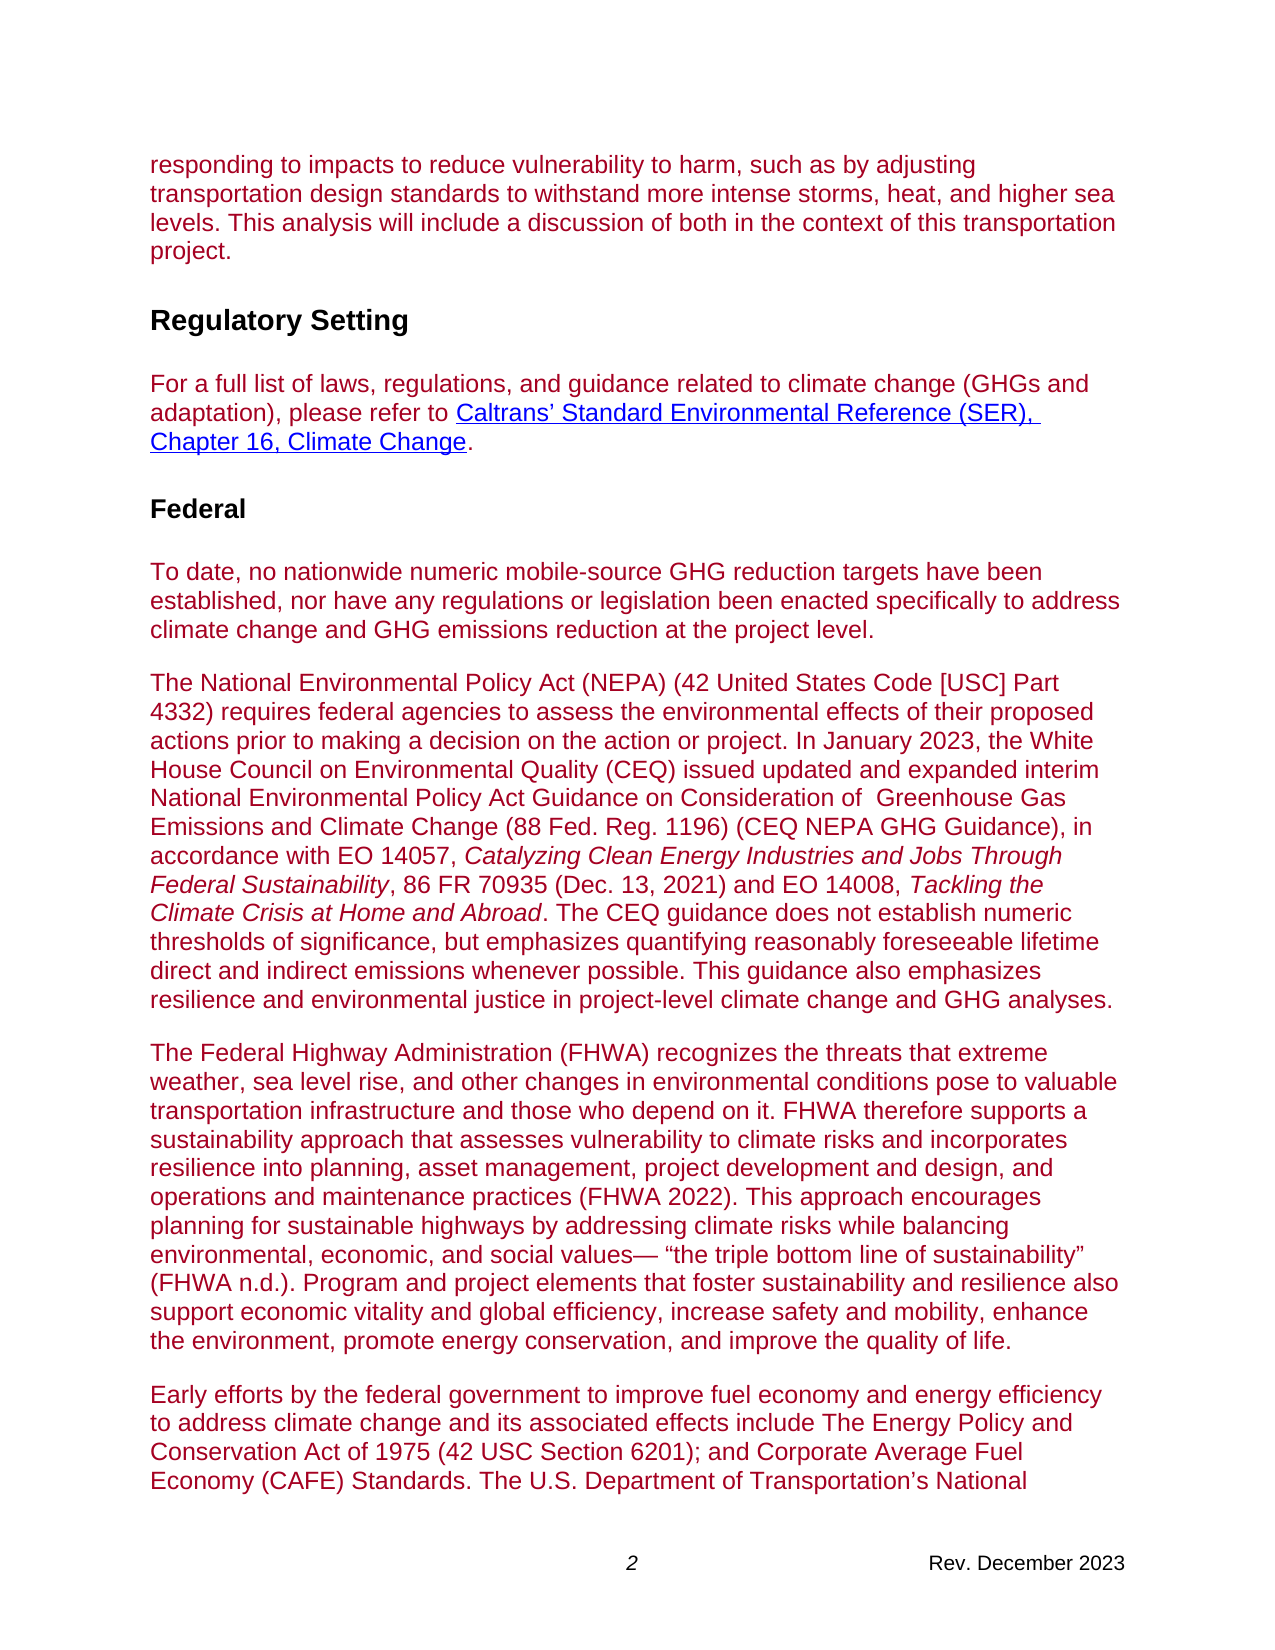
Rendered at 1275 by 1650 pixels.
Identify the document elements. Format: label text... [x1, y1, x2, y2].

text The Federal Highway Administration (FHWA) recognizes the threats that extreme weather, sea level rise, and other changes in environmental conditions pose to valuable transportation infrastructure and those who depend on it. FHWA therefore supports a sustainability approach that assesses vulnerability to climate risks and incorporates resilience into planning, asset management, project development and design, and operations and maintenance practices (FHWA 2022). This approach encourages planning for sustainable highways by addressing climate risks while balancing environmental, economic, and social values— “the triple bottom line of sustainability” (FHWA n.d.). Program and project elements that foster sustainability and resilience also support economic vitality and global efficiency, increase safety and mobility, enhance the environment, promote energy conservation, and improve the quality of life. [150, 1038, 1125, 1355]
text The National Environmental Policy Act (NEPA) (42 United States Code [USC] Part 4332) requires federal agencies to assess the environmental effects of their proposed actions prior to making a decision on the action or project. In January 2023, the White House Council on Environmental Quality (CEQ) issued updated and expanded interim National Environmental Policy Act Guidance on Consideration of Greenhouse Gas Emissions and Climate Change (88 Fed. Reg. 1196) (CEQ NEPA GHG Guidance), in accordance with EO 14057, Catalyzing Clean Energy Industries and Jobs Through Federal Sustainability, 86 FR 70935 (Dec. 13, 2021) and EO 14008, Tackling the Climate Crisis at Home and Abroad. The CEQ guidance does not establish numeric thresholds of significance, but emphasizes quantifying reasonably foreseeable lifetime direct and indirect emissions whenever possible. This guidance also emphasizes resilience and environmental justice in project-level climate change and GHG analyses. [150, 668, 1125, 1013]
subtitle Federal [150, 493, 1125, 524]
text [150, 150, 1125, 265]
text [150, 1380, 1125, 1495]
subtitle Regulatory Setting [150, 302, 1125, 336]
text To date, no nationwide numeric mobile-source GHG reduction targets have been established, nor have any regulations or legislation been enacted specifically to address climate change and GHG emissions reduction at the project level. [150, 557, 1125, 643]
text For a full list of laws, regulations, and guidance related to climate change (GHGs and adaptation), please refer to Caltrans’ Standard Environmental Reference (SER), Chapter 16, Climate Change. [150, 369, 1125, 456]
